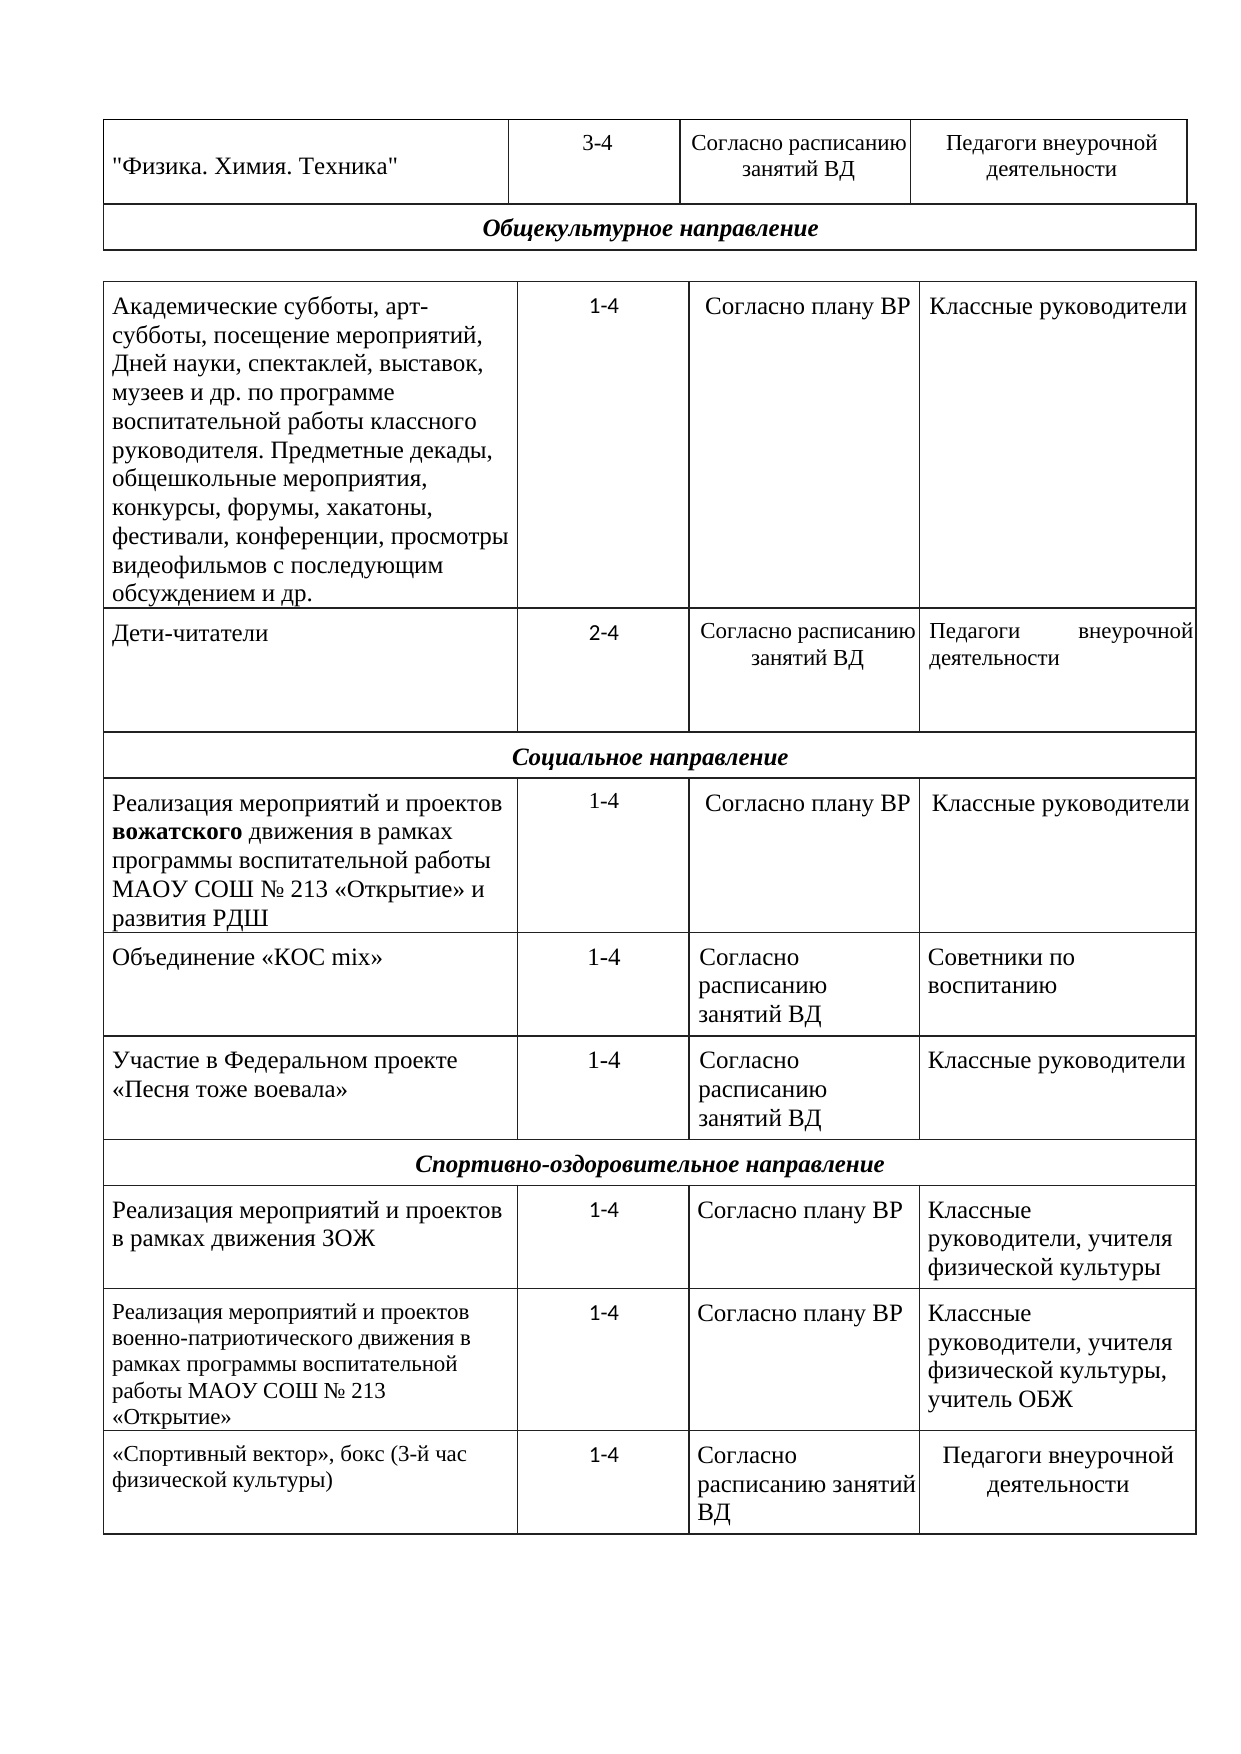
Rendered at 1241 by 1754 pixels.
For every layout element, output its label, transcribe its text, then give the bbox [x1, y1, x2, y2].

table_cell Реализация мероприятий и проектов в рамках движения ЗОЖ [104, 1186, 517, 1287]
table_cell «Спортивный вектор», бокс (3-й час физической культуры) [104, 1431, 517, 1533]
table_cell 1-4 [518, 1186, 688, 1287]
table_cell Участие в Федеральном проекте «Песня тоже воевала» [104, 1037, 517, 1138]
table_cell Спортивно-оздоровительное направление [104, 1140, 919, 1184]
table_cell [690, 1431, 919, 1533]
table_cell 1-4 [518, 1037, 688, 1138]
table_header Академические субботы, арт-субботы, посещение мероприятий, Дней науки, спектаклей, выставок, музеев и др. по программе воспитательной работы классного руководителя. Предметные декады, общешкольные мероприятия, конкурсы, форумы, хакатоны, фестивали, конференции, просмотры видеофильмов с последующим обсуждением и др. [104, 282, 517, 607]
table_cell Согласно плану ВР [690, 1289, 919, 1429]
table_header Согласно плану ВР [690, 282, 919, 607]
table_cell Общекультурное направление [104, 205, 1195, 249]
table_header 1-4 [518, 282, 688, 607]
table_cell Педагоги внеурочной деятельности [920, 609, 1195, 731]
table_cell Классные руководители, учителя физической культуры [920, 1186, 1195, 1287]
table_cell [919, 733, 1195, 777]
table_cell Классные руководители, учителя физической культуры, учитель ОБЖ [920, 1289, 1195, 1429]
table_cell Классные руководители [920, 779, 1195, 931]
table_cell Согласно плану ВР [690, 779, 919, 931]
table_cell Объединение «КОС mix» [104, 933, 517, 1035]
table_cell [919, 1140, 1195, 1184]
table_header Классные руководители [920, 282, 1195, 607]
table_cell Классные руководители [920, 1037, 1195, 1138]
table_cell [920, 1431, 1195, 1533]
table_cell Дети-читатели [104, 609, 517, 731]
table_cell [681, 120, 910, 203]
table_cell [911, 120, 1186, 203]
table_cell 1-4 [518, 1289, 688, 1429]
table_cell 1-4 [518, 1431, 688, 1533]
table_cell Согласно плану ВР [690, 1186, 919, 1287]
table_cell 3-4 [509, 120, 679, 203]
table_cell Советники по воспитанию [920, 933, 1195, 1035]
table_cell "Физика. Химия. Техника" [104, 120, 508, 203]
table_cell Согласно расписанию занятий ВД [690, 933, 919, 1035]
table_cell 2-4 [518, 609, 688, 731]
table_cell Реализация мероприятий и проектов военно-патриотического движения в рамках программы воспитательной работы МАОУ СОШ № 213 «Открытие» [104, 1289, 517, 1429]
table_cell 1-4 [518, 779, 688, 931]
table_cell 1-4 [518, 933, 688, 1035]
table_cell Согласно расписанию занятий ВД [690, 609, 919, 731]
table_cell Согласно расписанию занятий ВД [690, 1037, 919, 1138]
table_cell Социальное направление [104, 733, 919, 777]
table_cell Реализация мероприятий и проектов вожатского движения в рамках программы воспитательной работы МАОУ СОШ № 213 «Открытие» и развития РДШ [104, 779, 517, 931]
